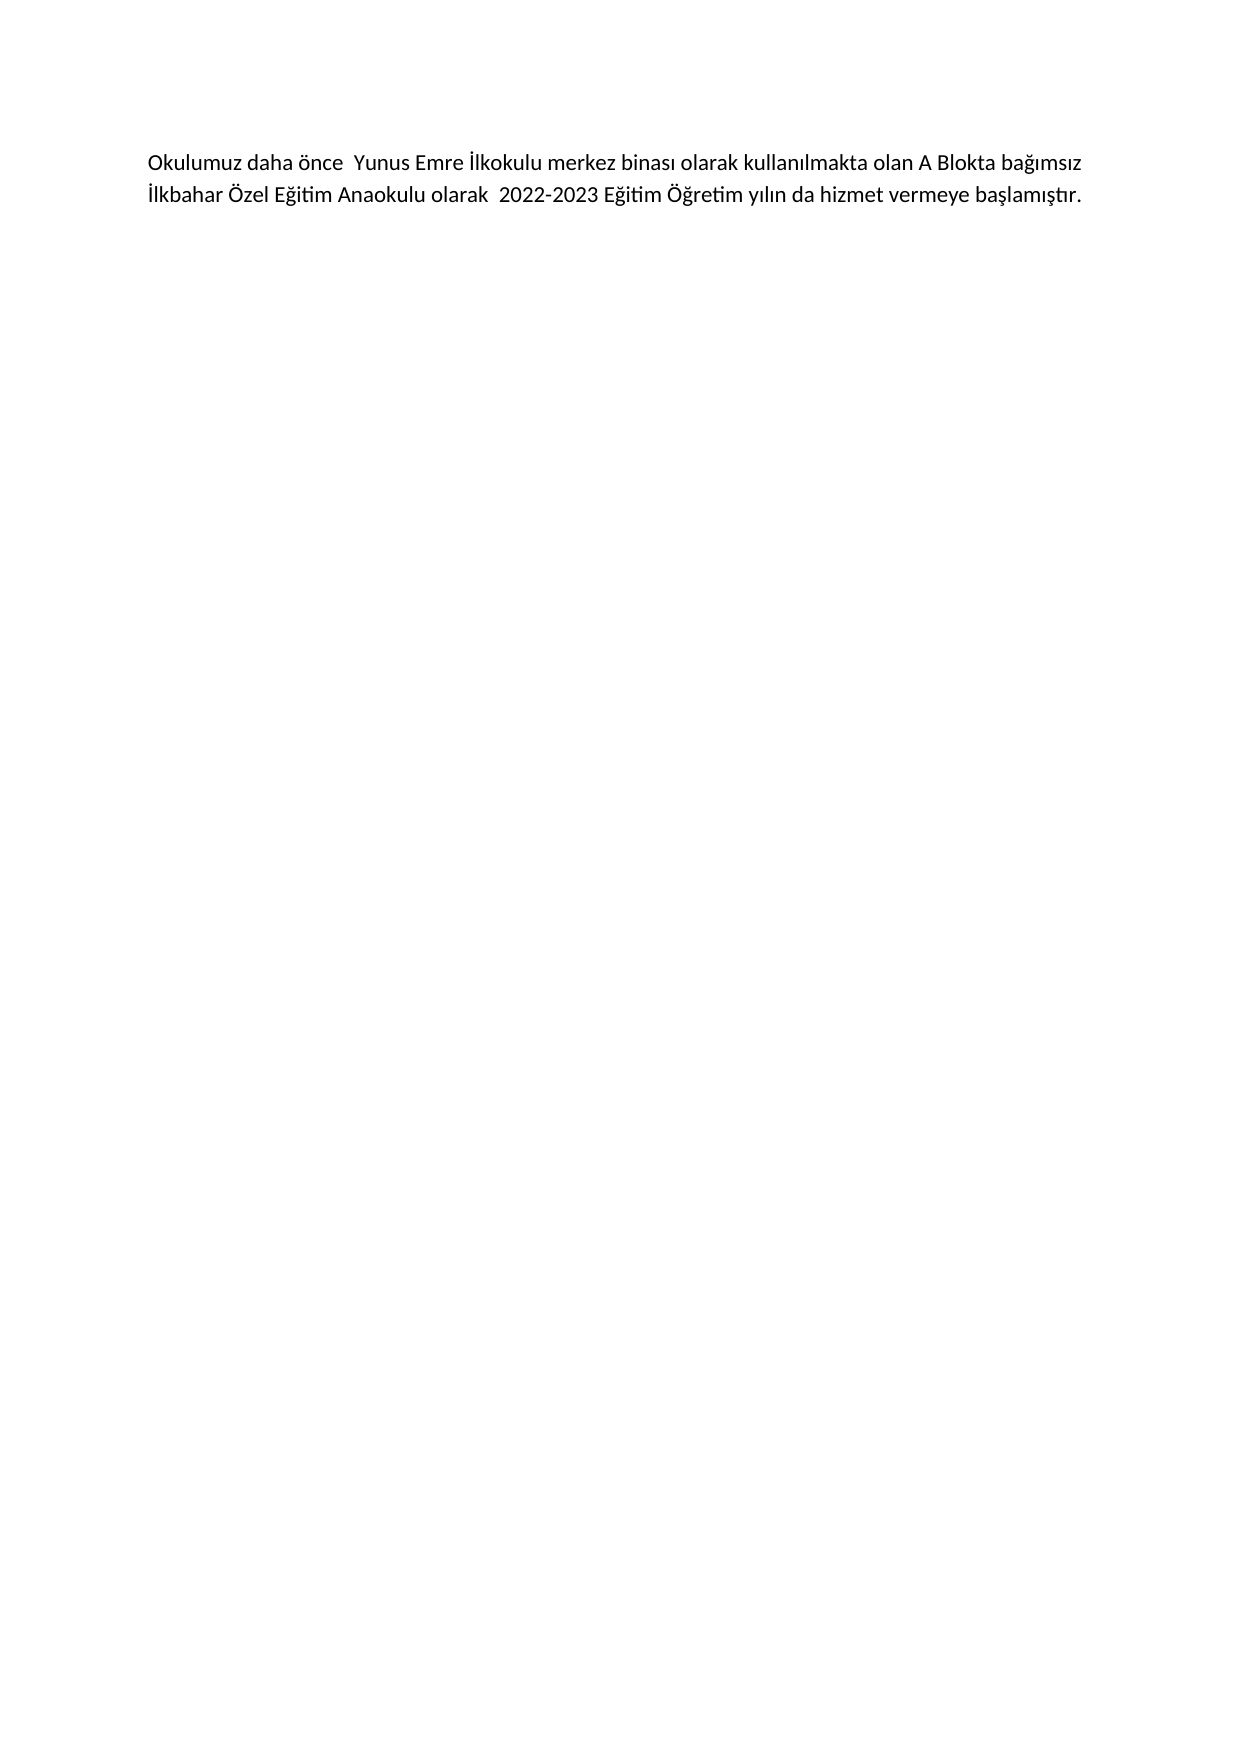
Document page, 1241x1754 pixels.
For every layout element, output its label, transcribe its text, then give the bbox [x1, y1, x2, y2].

text Okulumuz daha önce Yunus Emre İlkokulu merkez binası olarak kullanılmakta olan A Blokta bağımsız İlkbahar Özel Eğitim Anaokulu olarak 2022-2023 Eğitim Öğretim yılın da hizmet vermeye başlamıştır. [148, 148, 1093, 208]
